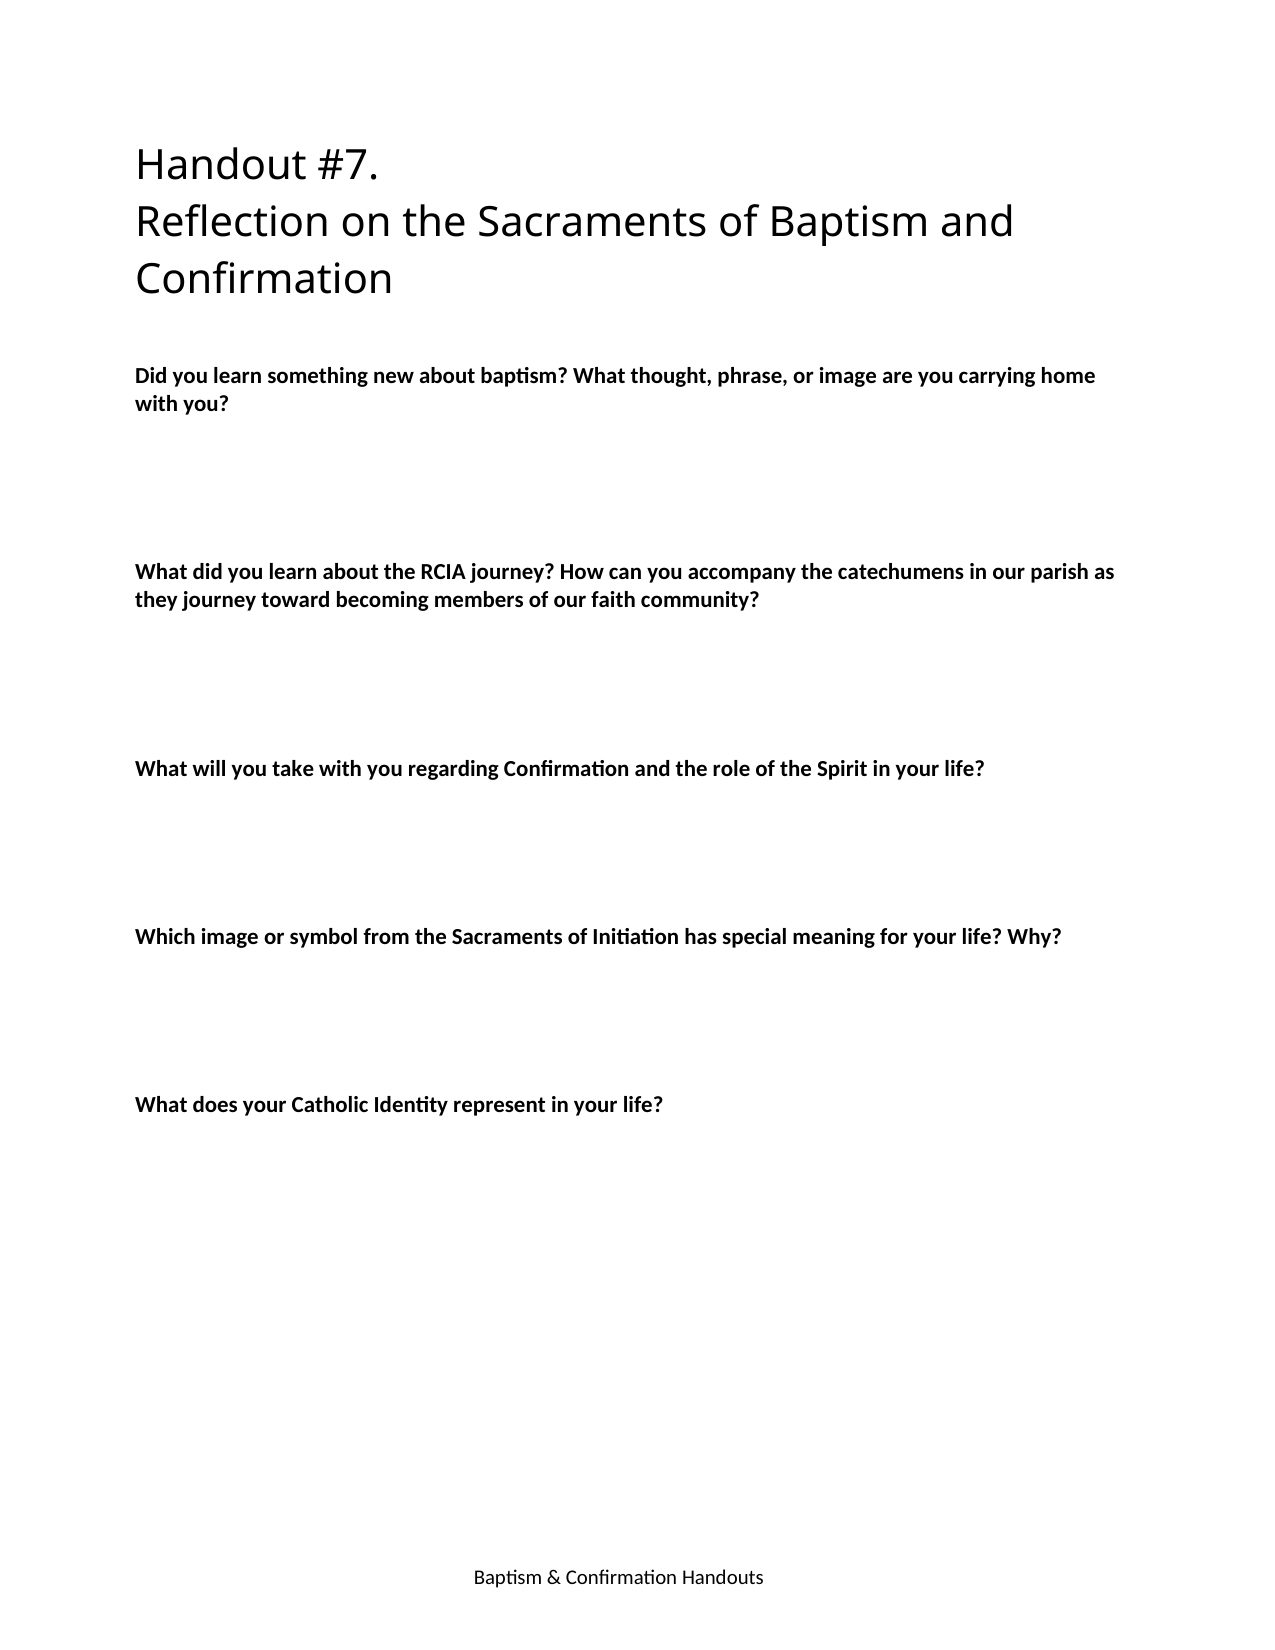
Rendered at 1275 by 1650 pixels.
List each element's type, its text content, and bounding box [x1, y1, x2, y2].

text What did you learn about the RCIA journey? How can you accompany the catechumens in our parish as they journey toward becoming members of our faith community? [135, 557, 1140, 613]
text What does your Catholic Identity represent in your life? [135, 1090, 1140, 1118]
subtitle Handout #7. [135, 135, 1140, 192]
text What will you take with you regarding Confirmation and the role of the Spirit in your life? [135, 754, 1140, 782]
text Did you learn something new about baptism? What thought, phrase, or image are you carrying home with you? [135, 361, 1140, 417]
subtitle Reflection on the Sacraments of Baptism and Confirmation [135, 192, 1140, 305]
text Which image or symbol from the Sacraments of Initiation has special meaning for your life? Why? [135, 922, 1140, 950]
